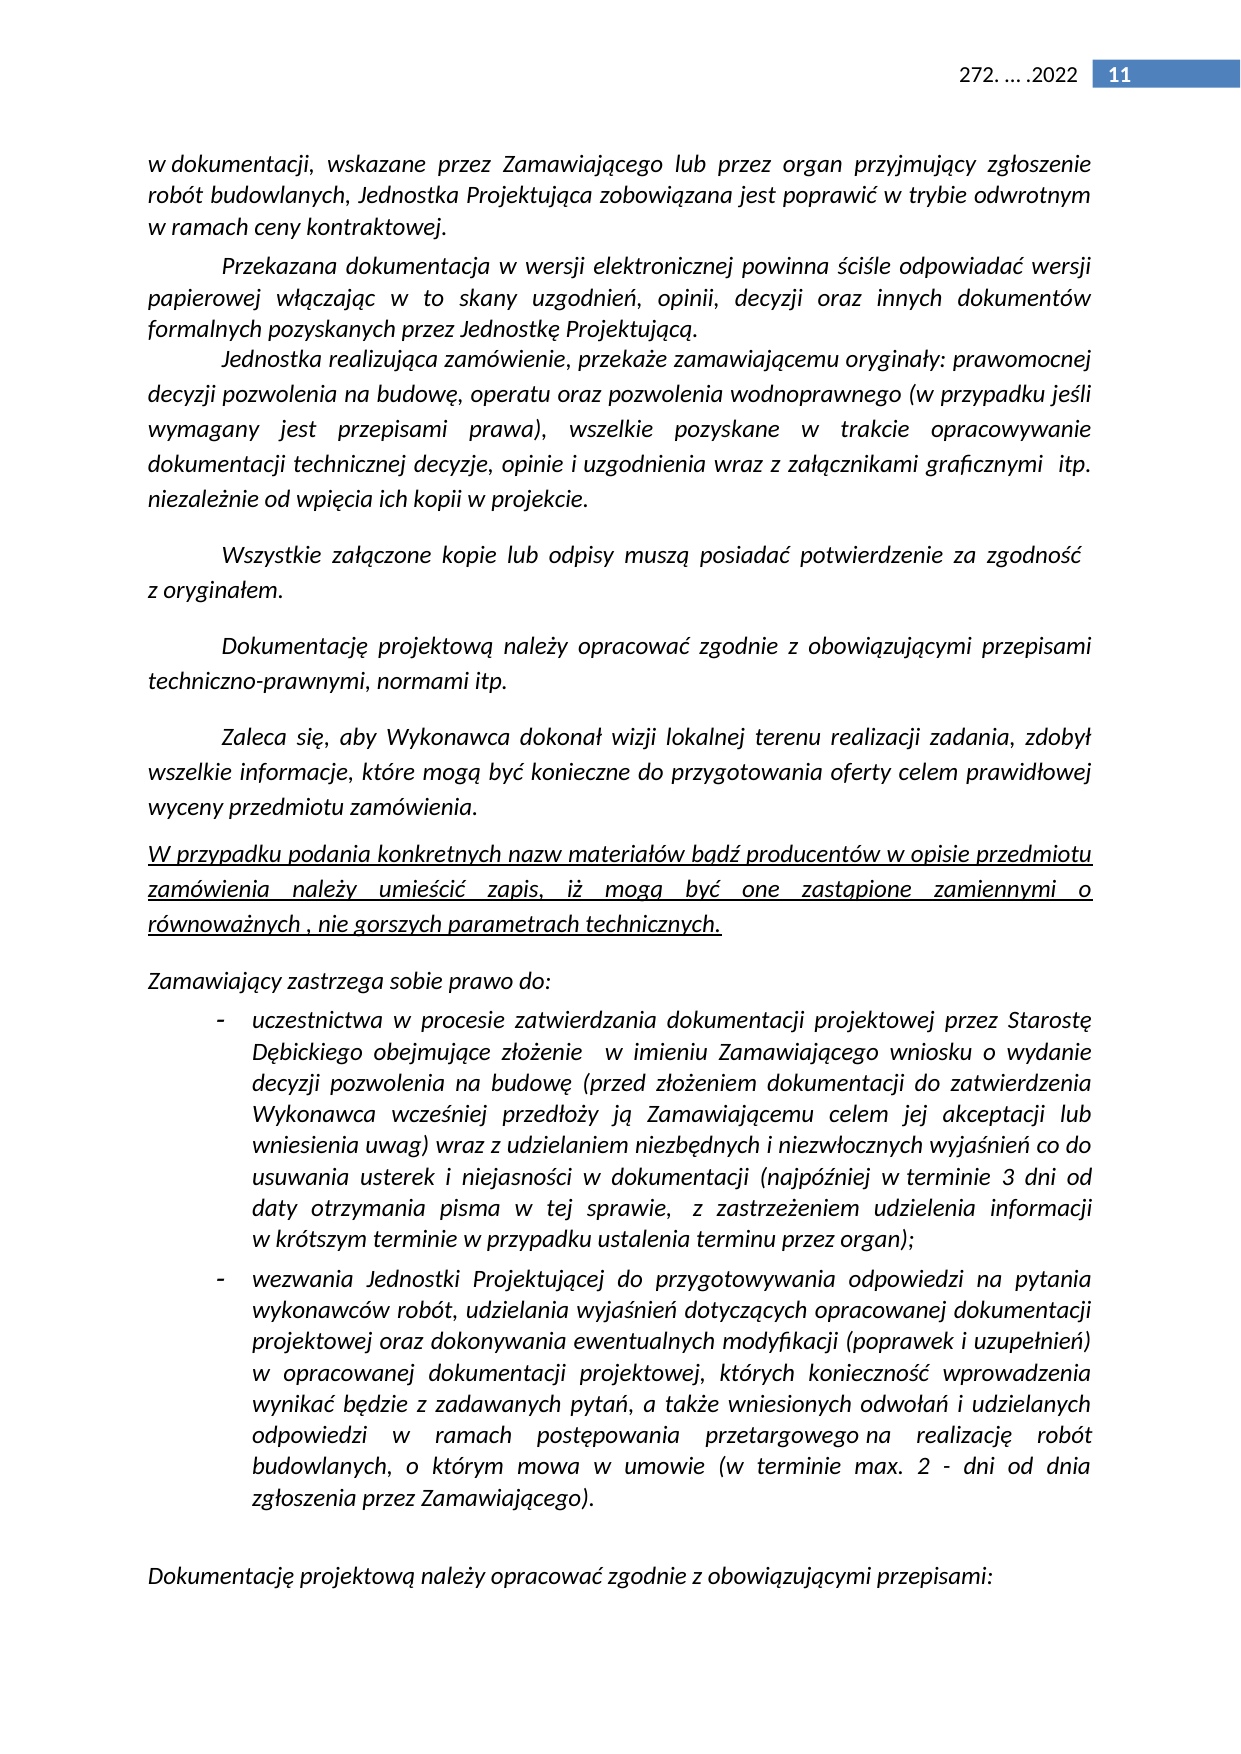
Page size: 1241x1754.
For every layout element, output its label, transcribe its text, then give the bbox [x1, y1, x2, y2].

text Zamawiający zastrzega sobie prawo do: [148, 964, 1093, 996]
text Zaleca się, aby Wykonawca dokonał wizji lokalnej terenu realizacji zadania, zdobył wszelkie informacje, które mogą być konieczne do przygotowania oferty celem prawidłowej wyceny przedmiotu zamówienia. [148, 721, 1093, 821]
text Jednostka realizująca zamówienie, przekaże zamawiającemu oryginały: prawomocnej decyzji pozwolenia na budowę, operatu oraz pozwolenia wodnoprawnego (w przypadku jeśli wymagany jest przepisami prawa), wszelkie pozyskane w trakcie opracowywanie dokumentacji technicznej decyzje, opinie i uzgodnienia wraz z załącznikami graficznymi itp. niezależnie od wpięcia ich kopii w projekcie. [148, 343, 1093, 514]
text W przypadku podania konkretnych nazw materiałów bądź producentów w opisie przedmiotu zamówienia należy umieścić zapis, iż mogą być one zastąpione zamiennymi o równoważnych , nie gorszych parametrach technicznych. [148, 866, 1093, 899]
list wezwania Jednostki Projektującej do przygotowywania odpowiedzi na pytania wykonawców robót, udzielania wyjaśnień dotyczących opracowanej dokumentacji projektowej oraz dokonywania ewentualnych modyfikacji (poprawek i uzupełnień) w opracowanej dokumentacji projektowej, których konieczność wprowadzenia wynikać będzie z zadawanych pytań, a także wniesionych odwołań i udzielanych odpowiedzi w ramach postępowania przetargowego na realizację robót budowlanych, o którym mowa w umowie (w terminie max. 2 - dni od dnia zgłoszenia przez Zamawiającego). [214, 1262, 1093, 1512]
text Dokumentację projektową należy opracować zgodnie z obowiązującymi przepisami techniczno-prawnymi, normami itp. [148, 630, 1093, 696]
list uczestnictwa w procesie zatwierdzania dokumentacji projektowej przez Starostę Dębickiego obejmujące złożenie w imieniu Zamawiającego wniosku o wydanie decyzji pozwolenia na budowę (przed złożeniem dokumentacji do zatwierdzenia Wykonawca wcześniej przedłoży ją Zamawiającemu celem jej akceptacji lub wniesienia uwag) wraz z udzielaniem niezbędnych i niezwłocznych wyjaśnień co do usuwania usterek i niejasności w dokumentacji (najpóźniej w terminie 3 dni od daty otrzymania pisma w tej sprawie, z zastrzeżeniem udzielenia informacji w krótszym terminie w przypadku ustalenia terminu przez organ); [214, 1004, 1093, 1254]
text Dokumentację projektową należy opracować zgodnie z obowiązującymi przepisami: [148, 1559, 1093, 1591]
text W przypadku podania konkretnych nazw materiałów bądź producentów w opisie przedmiotu zamówienia należy umieścić zapis, iż mogą być one zastąpione zamiennymi o równoważnych , nie gorszych parametrach technicznych. [148, 901, 1093, 939]
text Przekazana dokumentacja w wersji elektronicznej powinna ściśle odpowiadać wersji papierowej włączając w to skany uzgodnień, opinii, decyzji oraz innych dokumentów formalnych pozyskanych przez Jednostkę Projektującą. [148, 250, 1093, 343]
text W przypadku podania konkretnych nazw materiałów bądź producentów w opisie przedmiotu zamówienia należy umieścić zapis, iż mogą być one zastąpione zamiennymi o równoważnych , nie gorszych parametrach technicznych. [148, 838, 1093, 864]
text Wszystkie załączone kopie lub odpisy muszą posiadać potwierdzenie za zgodność z oryginałem. [148, 539, 1093, 605]
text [148, 148, 1093, 241]
